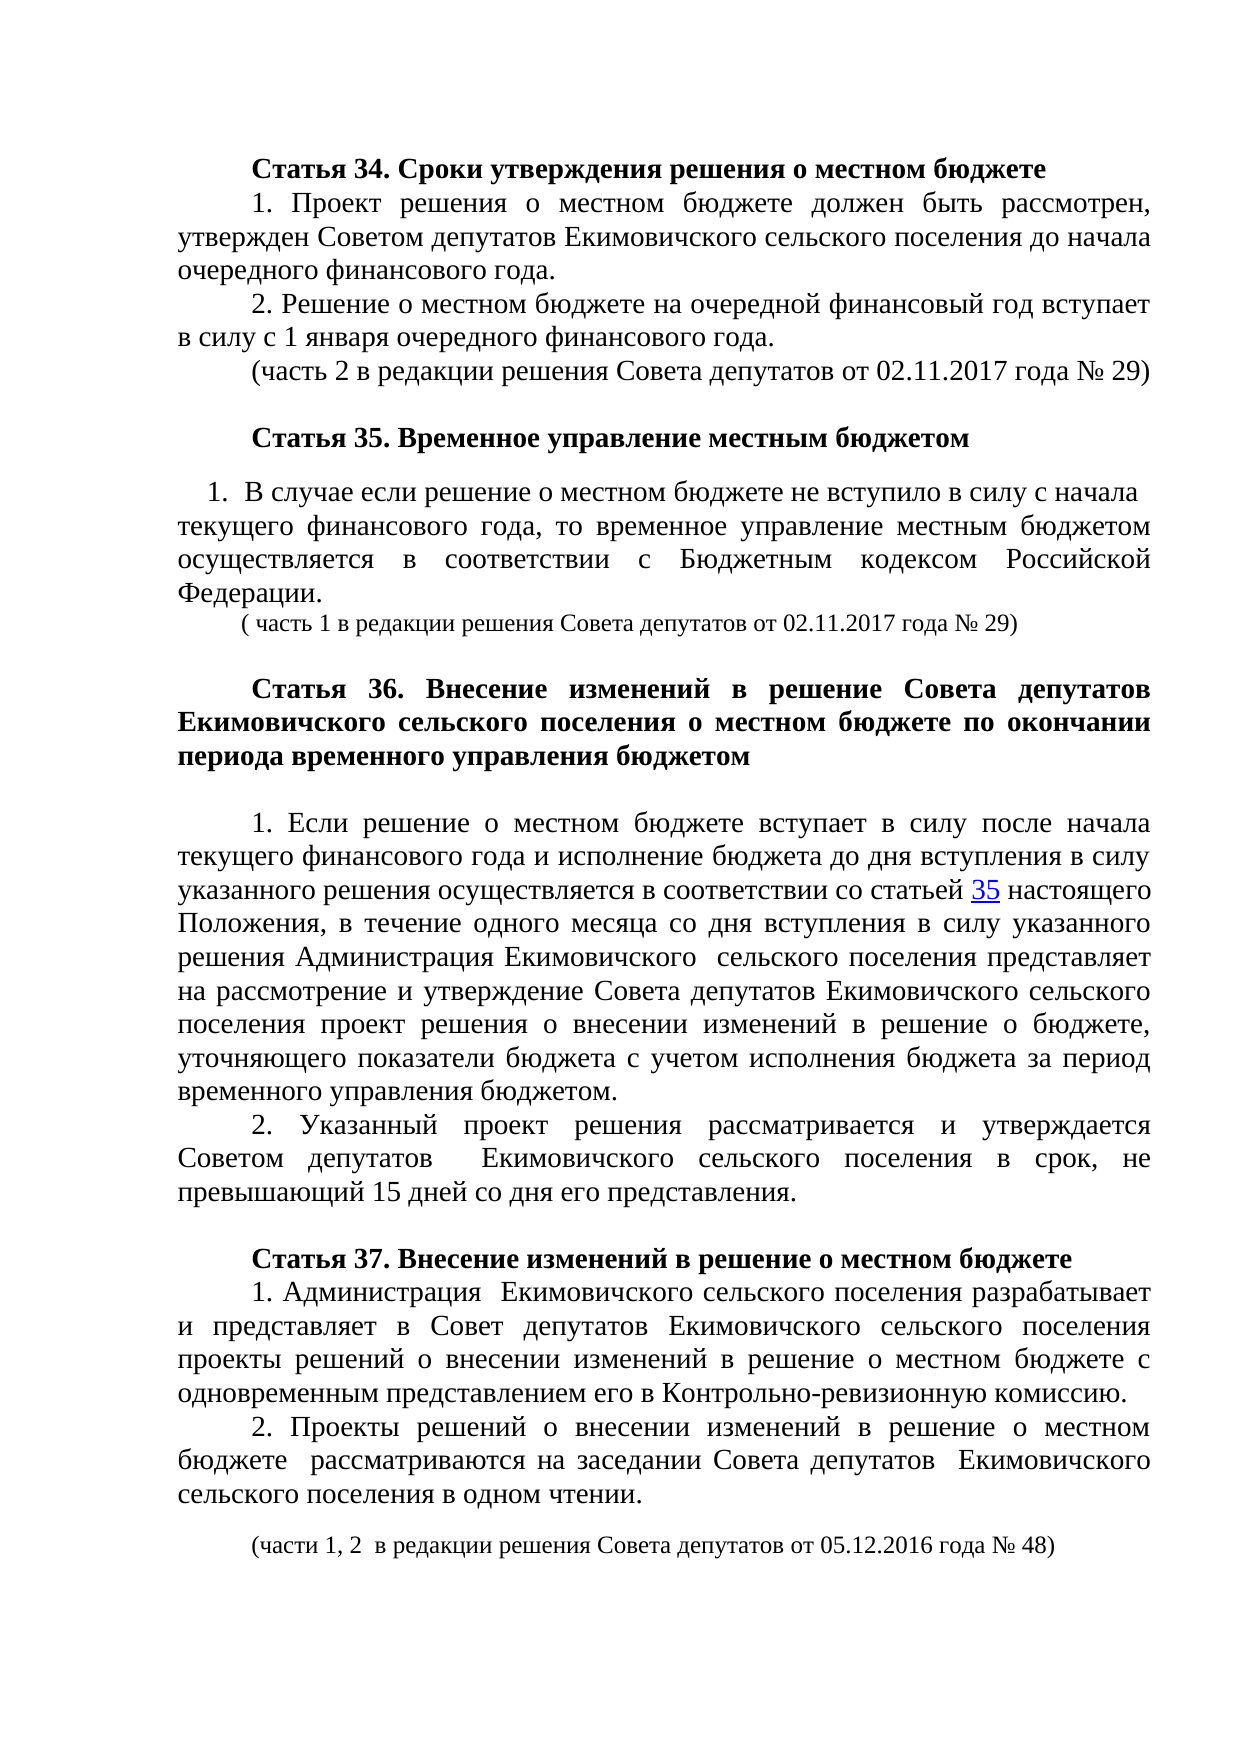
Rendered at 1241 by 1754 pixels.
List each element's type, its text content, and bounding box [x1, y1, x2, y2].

text Статья 36. Внесение изменений в решение Совета депутатов Екимовичского сельского поселения о местном бюджете по окончании периода временного управления бюджетом [177, 671, 1152, 771]
text (части 1, 2 в редакции решения Совета депутатов от 05.12.2016 года № 48) [177, 1530, 1152, 1559]
text Статья 35. Временное управление местным бюджетом [177, 420, 1152, 453]
text 1. Администрация Екимовичского сельского поселения разрабатывает и представляет в Совет депутатов Екимовичского сельского поселения проекты решений о внесении изменений в решение о местном бюджете с одновременным представлением его в Контрольно-ревизионную комиссию. [177, 1274, 1152, 1409]
text 2. Решение о местном бюджете на очередной финансовый год вступает в силу с 1 января очередного финансового года. [177, 286, 1152, 353]
text (часть 2 в редакции решения Совета депутатов от 02.11.2017 года № 29) [177, 353, 1152, 386]
text Статья 34. Сроки утверждения решения о местном бюджете [177, 152, 1152, 185]
text 1. Проект решения о местном бюджете должен быть рассмотрен, утвержден Советом депутатов Екимовичского сельского поселения до начала очередного финансового года. [177, 185, 1152, 286]
text текущего финансового года, то временное управление местным бюджетом осуществляется в соответствии с Бюджетным кодексом Российской Федерации. [177, 508, 1152, 608]
text ( часть 1 в редакции решения Совета депутатов от 02.11.2017 года № 29) [177, 608, 1152, 637]
text Статья 37. Внесение изменений в решение о местном бюджете [177, 1241, 1152, 1274]
text 2. Указанный проект решения рассматривается и утверждается Советом депутатов Екимовичского сельского поселения в срок, не превышающий 15 дней со дня его представления. [177, 1107, 1152, 1207]
list В случае если решение о местном бюджете не вступило в силу с начала [207, 474, 1152, 508]
text 2. Проекты решений о внесении изменений в решение о местном бюджете рассматриваются на заседании Совета депутатов Екимовичского сельского поселения в одном чтении. [177, 1409, 1152, 1509]
text 1. Если решение о местном бюджете вступает в силу после начала текущего финансового года и исполнение бюджета до дня вступления в силу указанного решения осуществляется в соответствии со статьей 35 настоящего Положения, в течение одного месяца со дня вступления в силу указанного решения Администрация Екимовичского сельского поселения представляет на рассмотрение и утверждение Совета депутатов Екимовичского сельского поселения проект решения о внесении изменений в решение о бюджете, уточняющего показатели бюджета с учетом исполнения бюджета за период временного управления бюджетом. [177, 805, 1152, 1107]
